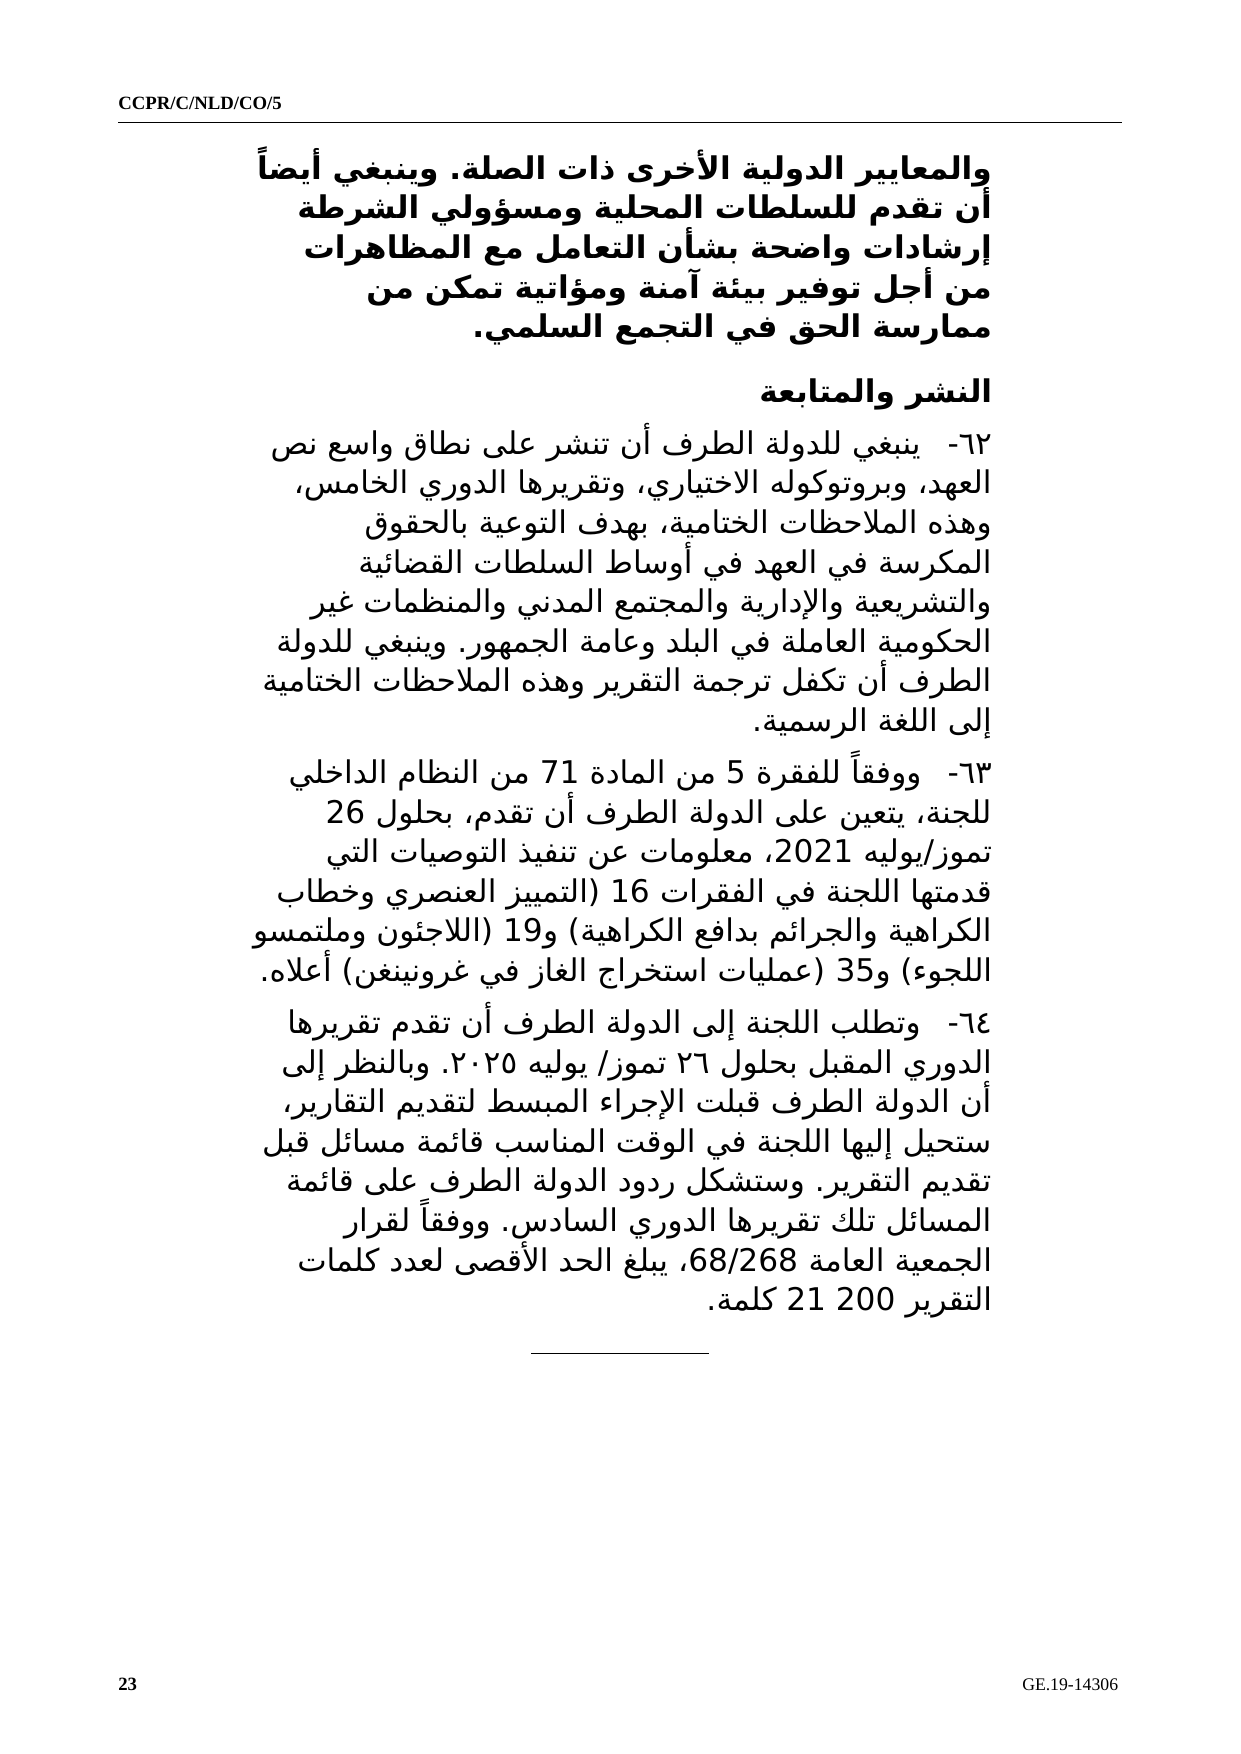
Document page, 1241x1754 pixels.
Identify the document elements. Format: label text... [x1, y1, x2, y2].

text ٦٢- ينبغي للدولة الطرف أن تنشر على نطاق واسع نص العهد، وبروتوكوله الاختياري، وتقريرها الدوري الخامس، وهذه الملاحظات الختامية، بهدف التوعية بالحقوق المكرسة في العهد في أوساط السلطات القضائية والتشريعية والإدارية والمجتمع المدني والمنظمات غير الحكومية العاملة في البلد وعامة الجمهور.‬ وينبغي للدولة الطرف أن تكفل ترجمة التقرير وهذه الملاحظات الختامية إلى اللغة الرسمية. [248, 423, 992, 739]
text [248, 148, 992, 346]
text النشر والمتابعة [248, 371, 1122, 410]
text ٦٤- وتطلب اللجنة إلى الدولة الطرف أن تقدم تقريرها الدوري المقبل بحلول ٢٦ تموز/ يوليه ٢٠٢٥. وبالنظر إلى أن الدولة الطرف قبلت الإجراء المبسط لتقديم التقارير، ستحيل إليها اللجنة في الوقت المناسب قائمة مسائل قبل تقديم التقرير. وستشكل ردود الدولة الطرف على قائمة المسائل تلك تقريرها الدوري السادس. ووفقاً لقرار الجمعية العامة 68/268، يبلغ الحد الأقصى لعدد كلمات التقرير 200 21 كلمة. [248, 1002, 992, 1318]
text ٦٣- ووفقاً للفقرة 5 من المادة 71 من النظام الداخلي للجنة، يتعين على الدولة الطرف أن تقدم، بحلول 26 تموز/يوليه 2021، معلومات عن تنفيذ التوصيات التي قدمتها اللجنة في الفقرات 16 (التمييز العنصري وخطاب الكراهية والجرائم بدافع الكراهية) و19 (اللاجئون وملتمسو اللجوء) و35 (عمليات استخراج الغاز في غرونينغن) أعلاه. [248, 752, 992, 989]
